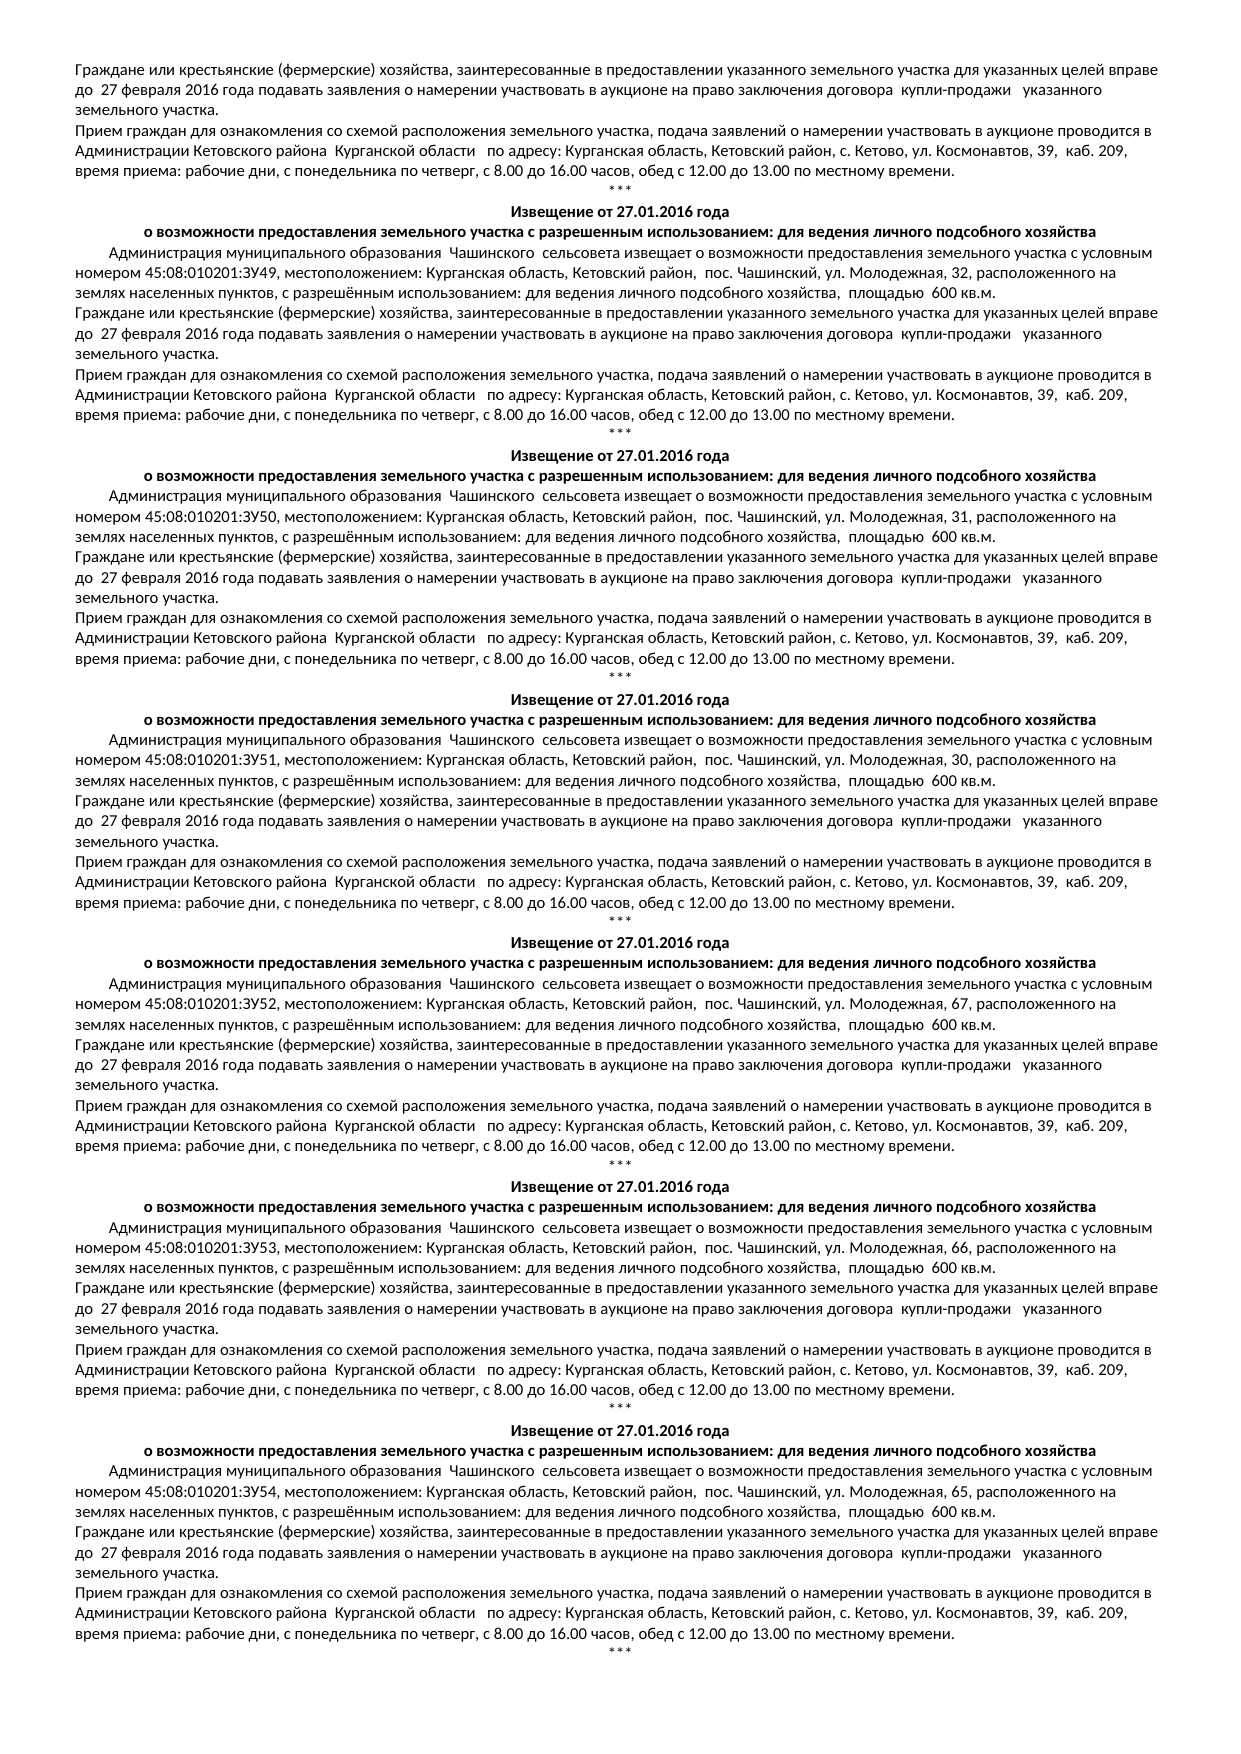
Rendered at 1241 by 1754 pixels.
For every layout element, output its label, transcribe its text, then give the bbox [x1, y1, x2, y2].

text о возможности предоставления земельного участка с разрешенным использованием: для ведения личного подсобного хозяйства [75, 709, 1165, 729]
text о возможности предоставления земельного участка с разрешенным использованием: для ведения личного подсобного хозяйства [75, 953, 1165, 973]
text Администрация муниципального образования Чашинского сельсовета извещает о возможности предоставления земельного участка с условным номером 45:08:010201:ЗУ50, местоположением: Курганская область, Кетовский район, пос. Чашинский, ул. Молодежная, 31, расположенного на землях населенных пунктов, с разрешённым использованием: для ведения личного подсобного хозяйства, площадью 600 кв.м. [75, 486, 1165, 547]
text *** [75, 668, 1165, 689]
text Администрация муниципального образования Чашинского сельсовета извещает о возможности предоставления земельного участка с условным номером 45:08:010201:ЗУ49, местоположением: Курганская область, Кетовский район, пос. Чашинский, ул. Молодежная, 32, расположенного на землях населенных пунктов, с разрешённым использованием: для ведения личного подсобного хозяйства, площадью 600 кв.м. [75, 242, 1165, 303]
text Извещение от 27.01.2016 года [75, 1176, 1165, 1197]
text *** [75, 1400, 1165, 1420]
text *** [75, 1643, 1165, 1664]
text Извещение от 27.01.2016 года [75, 932, 1165, 953]
text Извещение от 27.01.2016 года [75, 689, 1165, 709]
text Администрация муниципального образования Чашинского сельсовета извещает о возможности предоставления земельного участка с условным номером 45:08:010201:ЗУ54, местоположением: Курганская область, Кетовский район, пос. Чашинский, ул. Молодежная, 65, расположенного на землях населенных пунктов, с разрешённым использованием: для ведения личного подсобного хозяйства, площадью 600 кв.м. [75, 1461, 1165, 1522]
text *** [75, 1156, 1165, 1176]
text Администрация муниципального образования Чашинского сельсовета извещает о возможности предоставления земельного участка с условным номером 45:08:010201:ЗУ51, местоположением: Курганская область, Кетовский район, пос. Чашинский, ул. Молодежная, 30, расположенного на землях населенных пунктов, с разрешённым использованием: для ведения личного подсобного хозяйства, площадью 600 кв.м. [75, 729, 1165, 790]
text Извещение от 27.01.2016 года [75, 201, 1165, 222]
text Извещение от 27.01.2016 года [75, 445, 1165, 465]
text Администрация муниципального образования Чашинского сельсовета извещает о возможности предоставления земельного участка с условным номером 45:08:010201:ЗУ53, местоположением: Курганская область, Кетовский район, пос. Чашинский, ул. Молодежная, 66, расположенного на землях населенных пунктов, с разрешённым использованием: для ведения личного подсобного хозяйства, площадью 600 кв.м. [75, 1217, 1165, 1278]
text о возможности предоставления земельного участка с разрешенным использованием: для ведения личного подсобного хозяйства [75, 1440, 1165, 1461]
text Извещение от 27.01.2016 года [75, 1420, 1165, 1440]
text Администрация муниципального образования Чашинского сельсовета извещает о возможности предоставления земельного участка с условным номером 45:08:010201:ЗУ52, местоположением: Курганская область, Кетовский район, пос. Чашинский, ул. Молодежная, 67, расположенного на землях населенных пунктов, с разрешённым использованием: для ведения личного подсобного хозяйства, площадью 600 кв.м. [75, 973, 1165, 1034]
text *** [75, 181, 1165, 201]
text *** [75, 912, 1165, 932]
text о возможности предоставления земельного участка с разрешенным использованием: для ведения личного подсобного хозяйства [75, 465, 1165, 486]
text о возможности предоставления земельного участка с разрешенным использованием: для ведения личного подсобного хозяйства [75, 222, 1165, 242]
text *** [75, 425, 1165, 445]
text о возможности предоставления земельного участка с разрешенным использованием: для ведения личного подсобного хозяйства [75, 1197, 1165, 1217]
